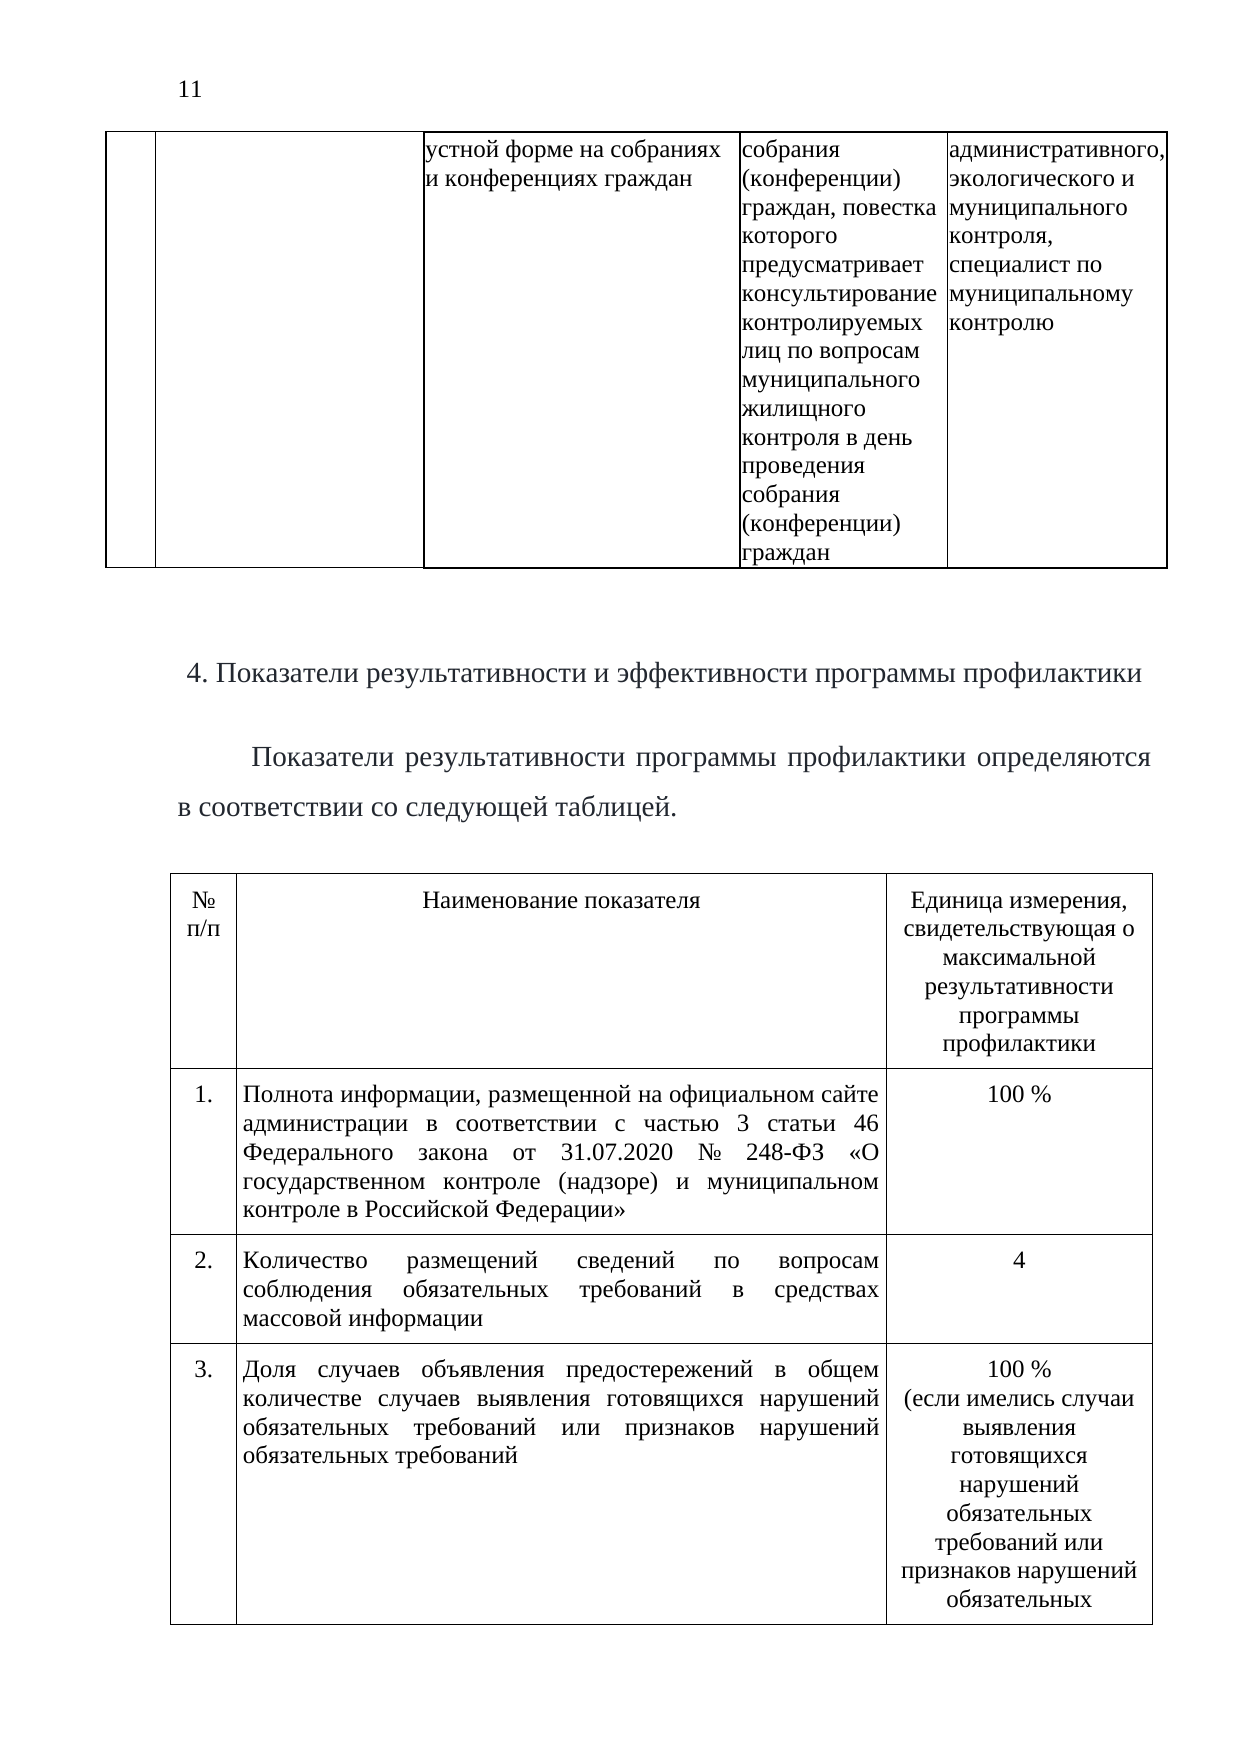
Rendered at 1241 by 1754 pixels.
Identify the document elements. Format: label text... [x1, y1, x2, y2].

table_cell Количество размещений сведений по вопросам соблюдения обязательных требований в средствах массовой информации [237, 1235, 886, 1342]
table_cell 100 % [887, 1069, 1152, 1234]
table_cell 1. [171, 1069, 236, 1234]
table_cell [887, 1344, 1152, 1623]
table_header № п/п [171, 874, 236, 1068]
table_header Наименование показателя [237, 874, 886, 1068]
text 4. Показатели результативности и эффективности программы профилактики [177, 655, 1152, 688]
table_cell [237, 1344, 886, 1623]
table_cell [156, 132, 423, 567]
table_cell 2. [171, 1235, 236, 1342]
table_cell 4. Консультирование контролируемых лиц в устной форме на собраниях и конференциях граждан [425, 133, 739, 567]
table_cell 4 [887, 1235, 1152, 1342]
table_header Единица измерения, свидетельствующая о максимальной результативности программы профилактики [887, 874, 1152, 1068]
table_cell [948, 133, 1166, 567]
table_cell 3. [171, 1344, 236, 1623]
table_cell Полнота информации, размещенной на официальном сайте администрации в соответствии с частью 3 статьи 46 Федерального закона от 31.07.2020 № 248-ФЗ «О государственном контроле (надзоре) и муниципальном контроле в Российской Федерации» [237, 1069, 886, 1234]
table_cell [741, 133, 947, 567]
table_cell [107, 132, 155, 567]
text Показатели результативности программы профилактики определяются в соответствии со следующей таблицей. [177, 739, 1152, 823]
